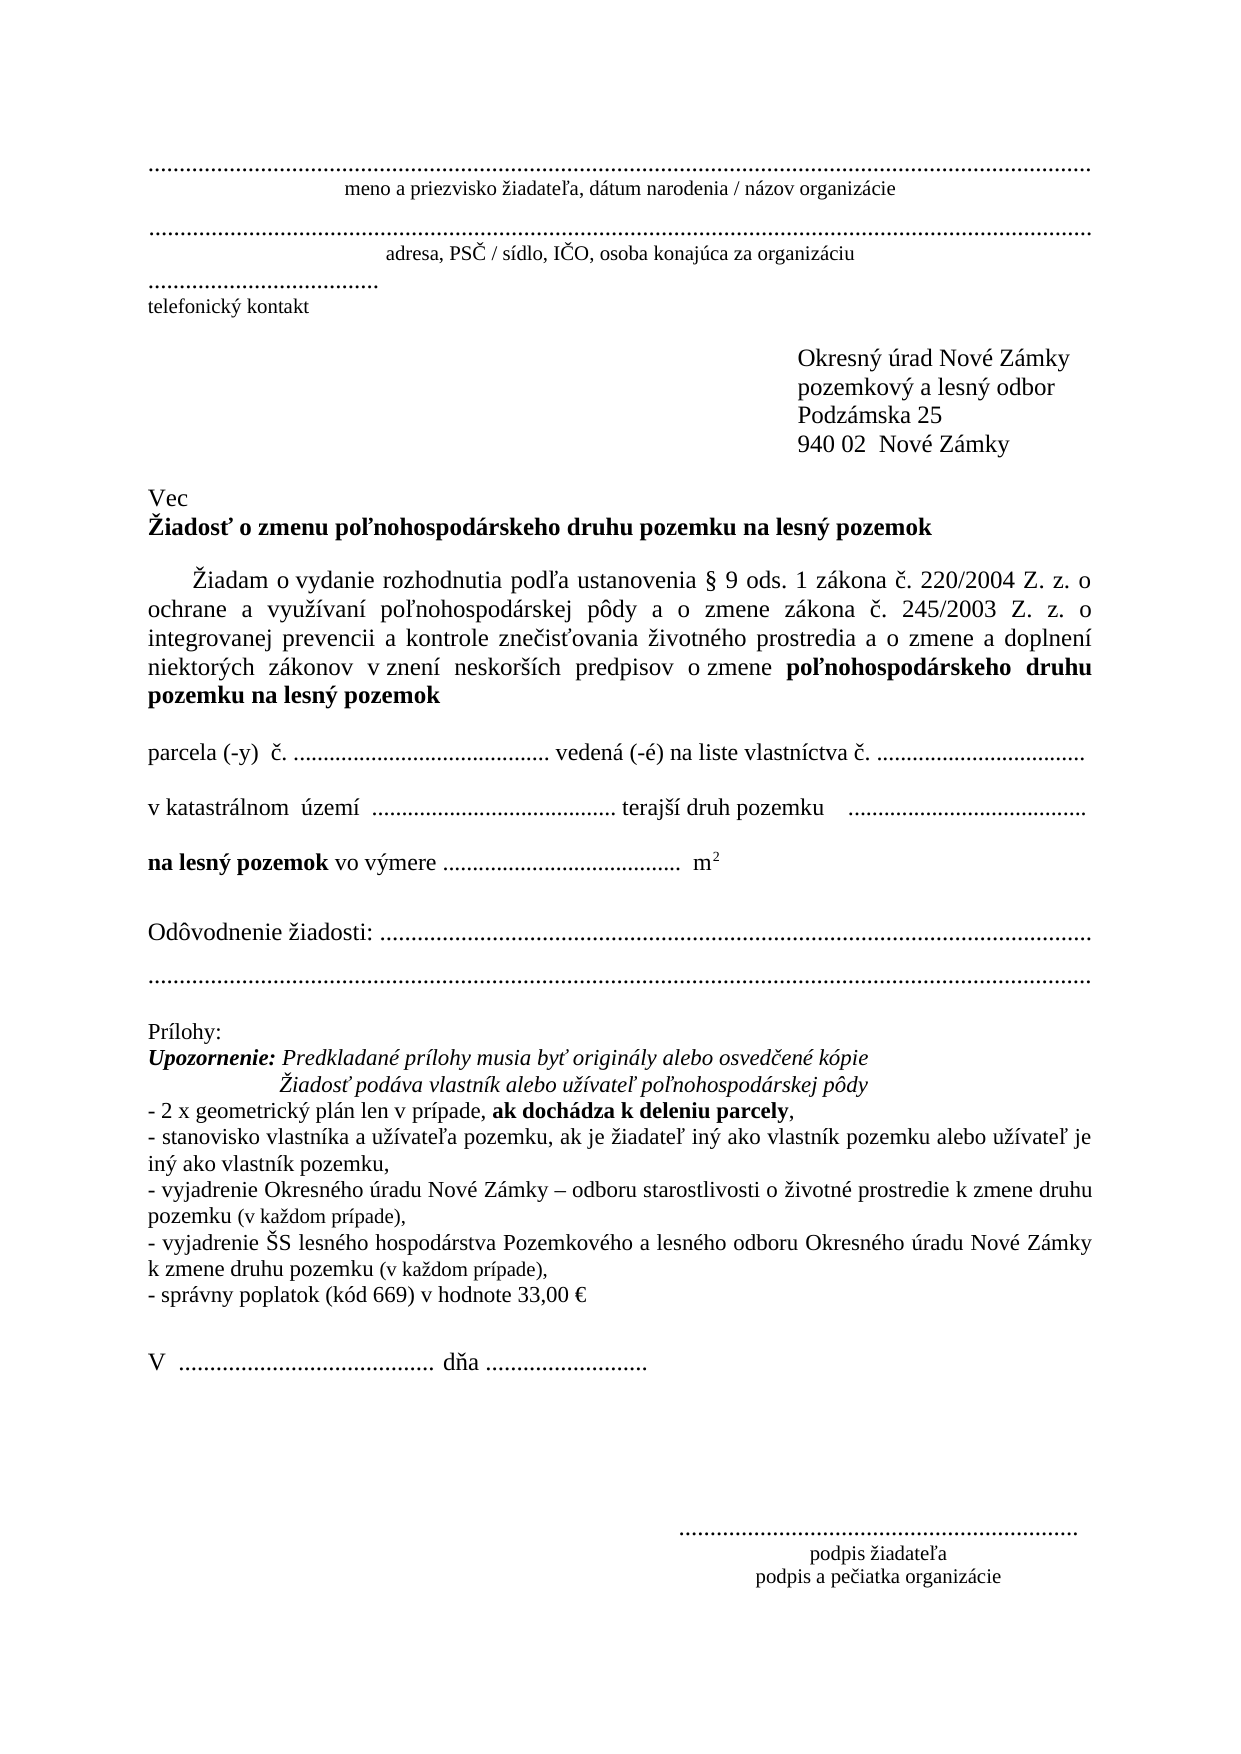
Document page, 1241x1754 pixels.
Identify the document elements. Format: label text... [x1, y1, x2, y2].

text - správny poplatok (kód 669) v hodnote 33,00 € [148, 1281, 1093, 1308]
text Podzámska 25 [797, 401, 1093, 429]
text meno a priezvisko žiadateľa, dátum narodenia / názov organizácie [148, 176, 1093, 200]
subtitle parcela (-y) č. ........................................... vedená (-é) na liste vlastníctva č. ................................... [148, 738, 1093, 766]
text - stanovisko vlastníka a užívateľa pozemku, ak je žiadateľ iný ako vlastník pozemku alebo užívateľ je iný ako vlastník pozemku, [148, 1123, 1093, 1176]
subtitle na lesný pozemok vo výmere ........................................ m2 [148, 848, 1093, 876]
text podpis a pečiatka organizácie [664, 1564, 1093, 1588]
text ....................................................................................................................................................... [148, 960, 1093, 989]
text Odôvodnenie žiadosti: .................................................................................................................. [148, 917, 1093, 946]
text - 2 x geometrický plán len v prípade, ak dochádza k deleniu parcely, [148, 1097, 1093, 1123]
text Upozornenie: Predkladané prílohy musia byť originály alebo osvedčené kópie [148, 1044, 1093, 1071]
subtitle v katastrálnom území ......................................... terajší druh pozemku ........................................ [148, 793, 1093, 821]
text - vyjadrenie ŠS lesného hospodárstva Pozemkového a lesného odboru Okresného úradu Nové Zámky k zmene druhu pozemku (v každom prípade), [148, 1229, 1093, 1281]
text ................................................................ [664, 1512, 1093, 1540]
text - vyjadrenie Okresného úradu Nové Zámky – odboru starostlivosti o životné prostredie k zmene druhu pozemku (v každom prípade), [148, 1176, 1093, 1229]
text 940 02 Nové Zámky [797, 429, 1093, 458]
text V ......................................... dňa .......................... [148, 1347, 1093, 1375]
text Žiadosť podáva vlastník alebo užívateľ poľnohospodárskej pôdy [148, 1071, 1093, 1097]
text telefonický kontakt [148, 294, 1093, 318]
text Vec [148, 483, 1093, 512]
text ..................................... [148, 265, 1093, 294]
text pozemkový a lesný odbor [797, 372, 1093, 401]
text adresa, PSČ / sídlo, IČO, osoba konajúca za organizáciu [148, 241, 1093, 265]
text Okresný úrad Nové Zámky [797, 343, 1093, 372]
text Prílohy: [148, 1018, 1093, 1044]
text Žiadam o vydanie rozhodnutia podľa ustanovenia § 9 ods. 1 zákona č. 220/2004 Z. z. o ochrane a využívaní poľnohospodárskej pôdy a o zmene zákona č. 245/2003 Z. z. o integrovanej prevencii a kontrole znečisťovania životného prostredia a o zmene a doplnení niektorých zákonov v znení neskorších predpisov o zmene poľnohospodárskeho druhu pozemku na lesný pozemok [148, 566, 1093, 709]
text podpis žiadateľa [664, 1540, 1093, 1564]
text ....................................................................................................................................................... [148, 148, 1093, 176]
text Žiadosť o zmenu poľnohospodárskeho druhu pozemku na lesný pozemok [148, 512, 1093, 541]
text ....................................................................................................................................................... [148, 212, 1093, 241]
